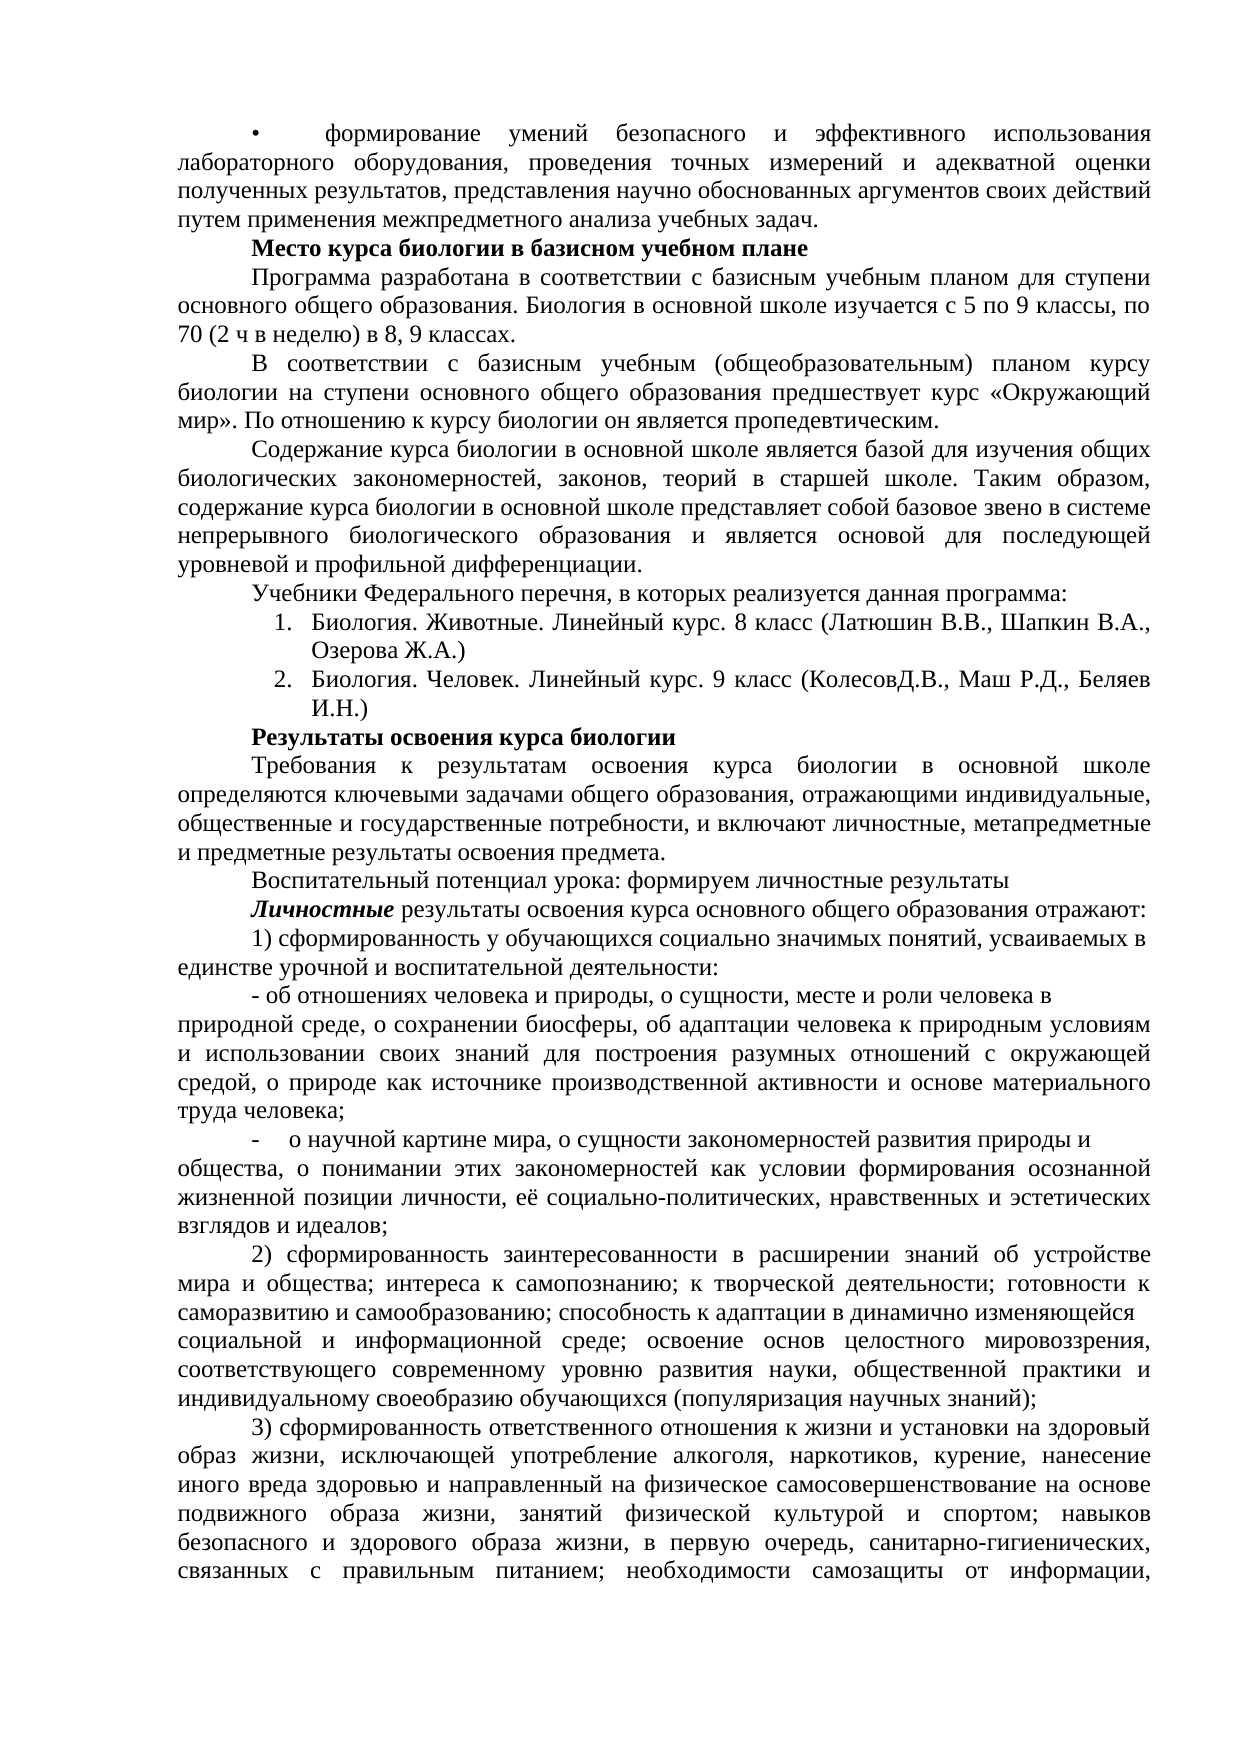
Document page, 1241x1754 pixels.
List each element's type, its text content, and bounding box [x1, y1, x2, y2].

list Биология. Животные. Линейный курс. 8 класс (Латюшин В.В., Шапкин В.А., Озерова Ж.А.) [274, 607, 1152, 664]
text Воспитательный потенциал урока: формируем личностные результаты [177, 866, 1152, 894]
text Содержание курса биологии в основной школе является базой для изучения общих биологических закономерностей, законов, теорий в старшей школе. Таким образом, содержание курса биологии в основной школе представляет собой базовое звено в системе непрерывного биологического образования и является основой для последующей уровневой и профильной дифференциации. [177, 434, 1152, 578]
text В соответствии с базисным учебным (общеобразовательным) планом курсу биологии на ступени основного общего образования предшествует курс «Окружающий мир». По отношению к курсу биологии он является пропедевтическим. [177, 348, 1152, 434]
text • формирование умений безопасного и эффективного использования лабораторного оборудования, проведения точных измерений и адекватной оценки полученных результатов, представления научно обоснованных аргументов своих действий путем применения межпредметного анализа учебных задач. [177, 118, 1152, 233]
text Требования к результатам освоения курса биологии в основной школе определяются ключевыми задачами общего образования, отражающими индивидуальные, общественные и государственные потребности, и включают личностные, метапредметные и предметные результаты освоения предмета. [177, 751, 1152, 866]
text Результаты освоения курса биологии [177, 722, 1152, 751]
text 1) сформированность у обучающихся социально значимых понятий, усваиваемых в [177, 923, 1152, 952]
text Программа разработана в соответствии с базисным учебным планом для ступени основного общего образования. Биология в основной школе изучается с 5 по 9 классы, по 70 (2 ч в неделю) в 8, 9 классах. [177, 262, 1152, 348]
text социальной и информационной среде; освоение основ целостного мировоззрения, соответствующего современному уровню развития науки, общественной практики и индивидуальному своеобразию обучающихся (популяризация научных знаний); [177, 1326, 1152, 1412]
text Место курса биологии в базисном учебном плане [177, 233, 1152, 262]
text единстве урочной и воспитательной деятельности: [177, 952, 1152, 981]
list о научной картине мира, о сущности закономерностей развития природы и [251, 1124, 1152, 1153]
text общества, о понимании этих закономерностей как условии формирования осознанной жизненной позиции личности, её социально-политических, нравственных и эстетических взглядов и идеалов; [177, 1153, 1152, 1239]
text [177, 1412, 1152, 1584]
text 2) сформированность заинтересованности в расширении знаний об устройстве мира и общества; интереса к самопознанию; к творческой деятельности; готовности к саморазвитию и самообразованию; способность к адаптации в динамично изменяющейся [177, 1239, 1152, 1326]
text - об отношениях человека и природы, о сущности, месте и роли человека в [177, 981, 1152, 1009]
text Личностные результаты освоения курса основного общего образования отражают: [177, 894, 1152, 923]
text природной среде, о сохранении биосферы, об адаптации человека к природным условиям и использовании своих знаний для построения разумных отношений с окружающей средой, о природе как источнике производственной активности и основе материального труда человека; [177, 1009, 1152, 1124]
list Биология. Человек. Линейный курс. 9 класс (КолесовД.В., Маш Р.Д., Беляев И.Н.) [274, 664, 1152, 722]
text Учебники Федерального перечня, в которых реализуется данная программа: [177, 578, 1152, 607]
